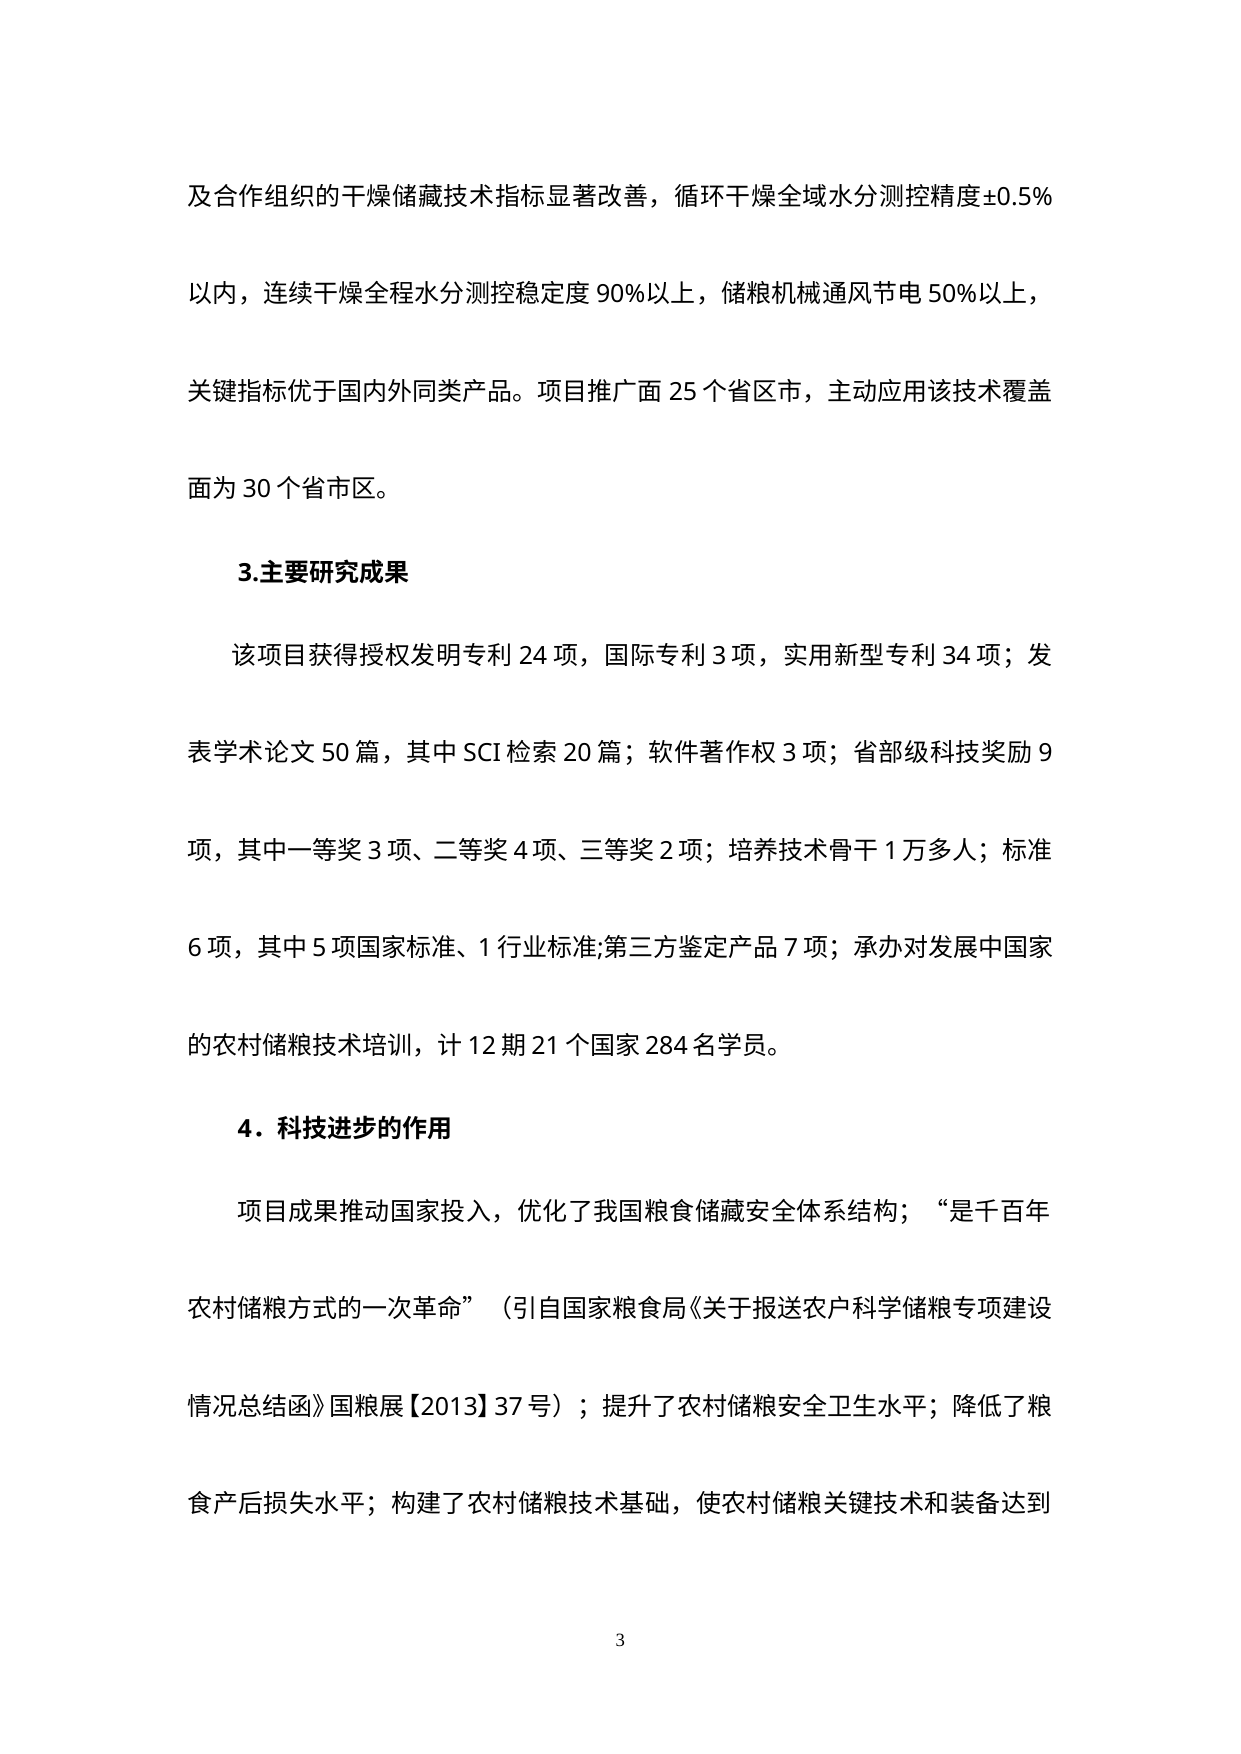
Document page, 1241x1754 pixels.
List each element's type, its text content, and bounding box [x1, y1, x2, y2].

text 该项目获得授权发明专利24项，国际专利3项，实用新型专利34项；发表学术论文50篇，其中SCI检索20篇；软件著作权3项；省部级科技奖励9项，其中一等奖3项、二等奖4项、三等奖2项；培养技术骨干1万多人；标准6项，其中5项国家标准、1行业标准;第三方鉴定产品7项；承办对发展中国家的农村储粮技术培训，计12期21个国家284名学员。 [187, 718, 1053, 1173]
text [187, 1274, 1053, 1534]
text 4．科技进步的作用 [237, 1191, 1053, 1256]
list 3.主要研究成果 [187, 635, 1053, 700]
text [187, 162, 1053, 617]
